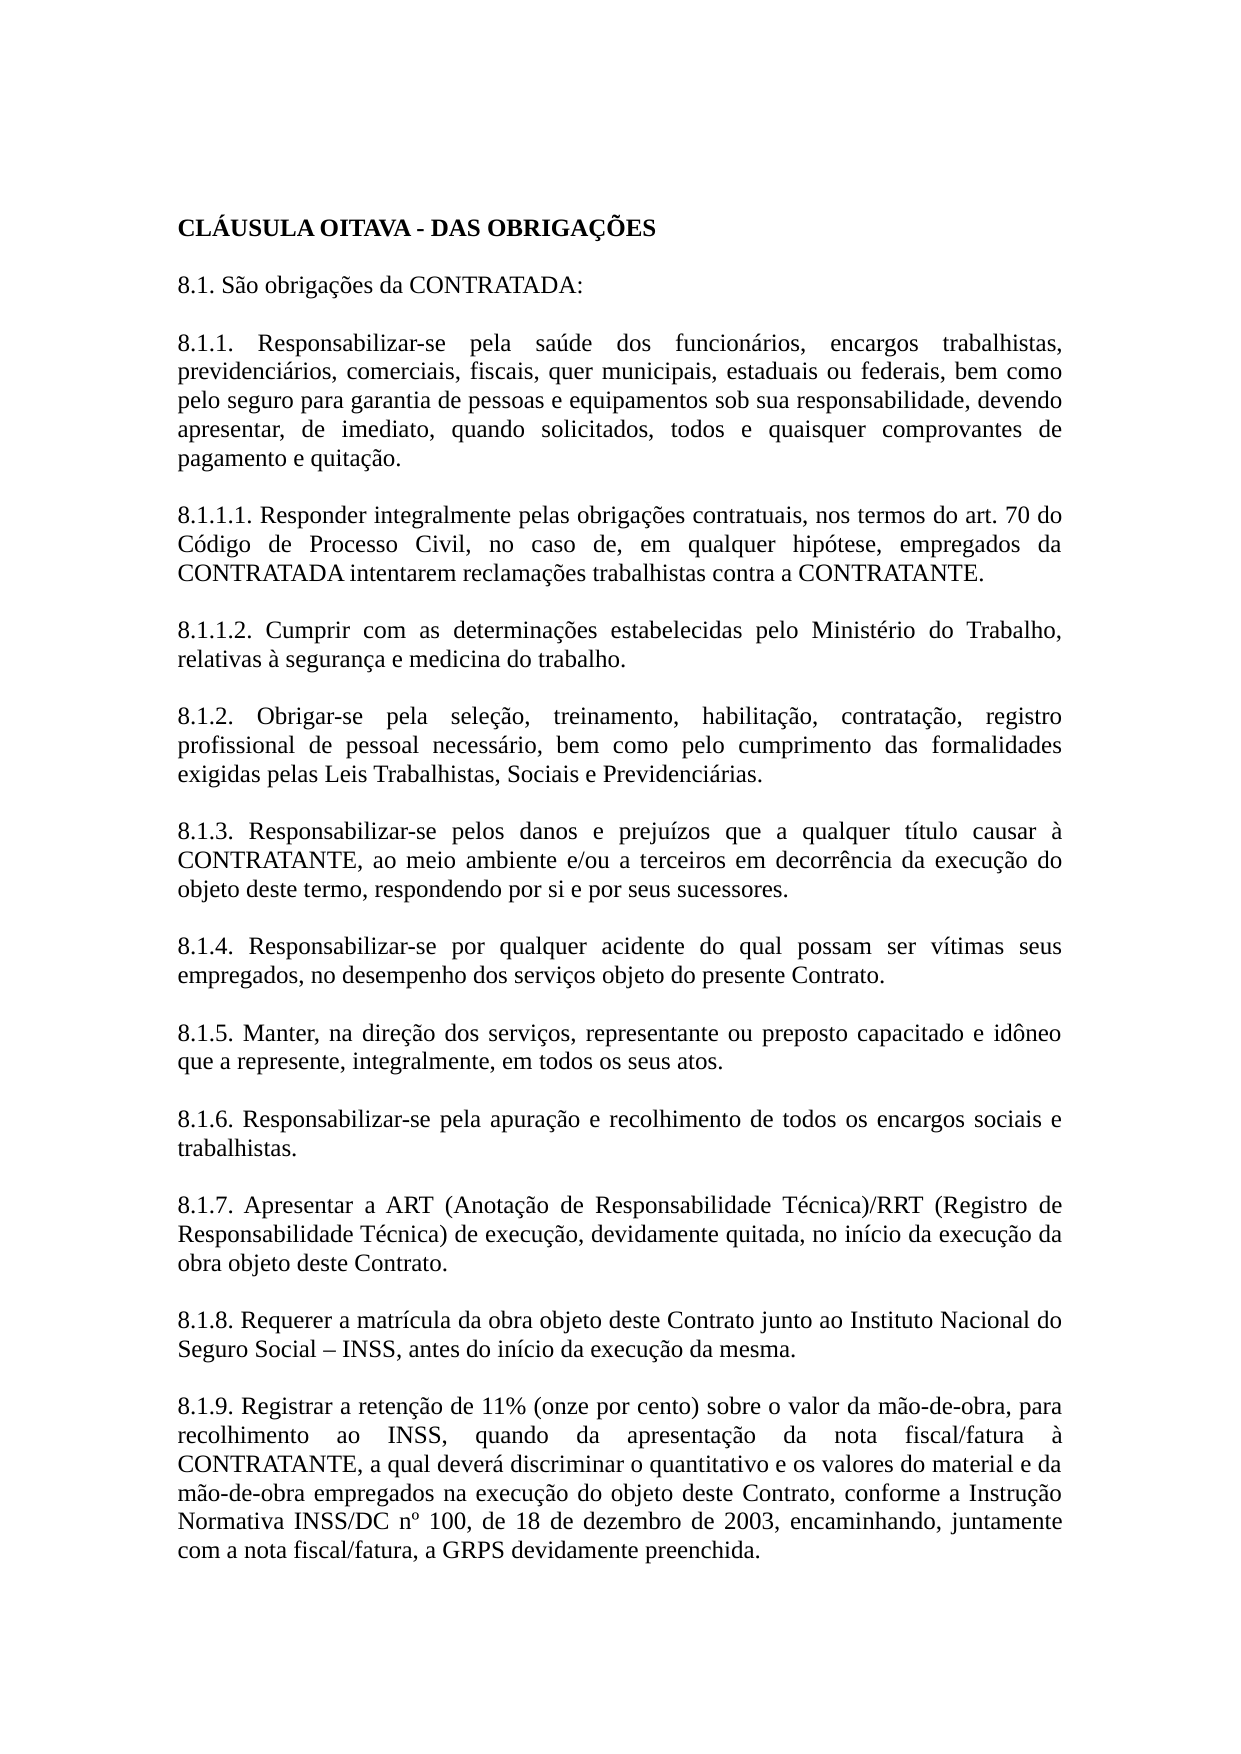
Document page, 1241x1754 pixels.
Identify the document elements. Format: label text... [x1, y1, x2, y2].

text 8.1.3. Responsabilizar-se pelos danos e prejuízos que a qualquer título causar à CONTRATANTE, ao meio ambiente e/ou a terceiros em decorrência da execução do objeto deste termo, respondendo por si e por seus sucessores. [177, 816, 1063, 903]
text 8.1.1.1. Responder integralmente pelas obrigações contratuais, nos termos do art. 70 do Código de Processo Civil, no caso de, em qualquer hipótese, empregados da CONTRATADA intentarem reclamações trabalhistas contra a CONTRATANTE. [177, 500, 1063, 586]
text 8.1.6. Responsabilizar-se pela apuração e recolhimento de todos os encargos sociais e trabalhistas. [177, 1104, 1063, 1161]
text 8.1.5. Manter, na direção dos serviços, representante ou preposto capacitado e idôneo que a represente, integralmente, em todos os seus atos. [177, 1018, 1063, 1075]
text 8.1.1. Responsabilizar-se pela saúde dos funcionários, encargos trabalhistas, previdenciários, comerciais, fiscais, quer municipais, estaduais ou federais, bem como pelo seguro para garantia de pessoas e equipamentos sob sua responsabilidade, devendo apresentar, de imediato, quando solicitados, todos e quaisquer comprovantes de pagamento e quitação. [177, 328, 1063, 471]
text 8.1.7. Apresentar a ART (Anotação de Responsabilidade Técnica)/RRT (Registro de Responsabilidade Técnica) de execução, devidamente quitada, no início da execução da obra objeto deste Contrato. [177, 1190, 1063, 1276]
text CLÁUSULA OITAVA - DAS OBRIGAÇÕES [177, 213, 1063, 241]
text 8.1. São obrigações da CONTRATADA: [177, 270, 1063, 299]
text 8.1.8. Requerer a matrícula da obra objeto deste Contrato junto ao Instituto Nacional do Seguro Social – INSS, antes do início da execução da mesma. [177, 1305, 1063, 1363]
text 8.1.1.2. Cumprir com as determinações estabelecidas pelo Ministério do Trabalho, relativas à segurança e medicina do trabalho. [177, 615, 1063, 673]
text 8.1.9. Registrar a retenção de 11% (onze por cento) sobre o valor da mão-de-obra, para recolhimento ao INSS, quando da apresentação da nota fiscal/fatura à CONTRATANTE, a qual deverá discriminar o quantitativo e os valores do material e da mão-de-obra empregados na execução do objeto deste Contrato, conforme a Instrução Normativa INSS/DC nº 100, de 18 de dezembro de 2003, encaminhando, juntamente com a nota fiscal/fatura, a GRPS devidamente preenchida. [177, 1391, 1063, 1564]
text 8.1.2. Obrigar-se pela seleção, treinamento, habilitação, contratação, registro profissional de pessoal necessário, bem como pelo cumprimento das formalidades exigidas pelas Leis Trabalhistas, Sociais e Previdenciárias. [177, 701, 1063, 788]
text 8.1.4. Responsabilizar-se por qualquer acidente do qual possam ser vítimas seus empregados, no desempenho dos serviços objeto do presente Contrato. [177, 931, 1063, 989]
